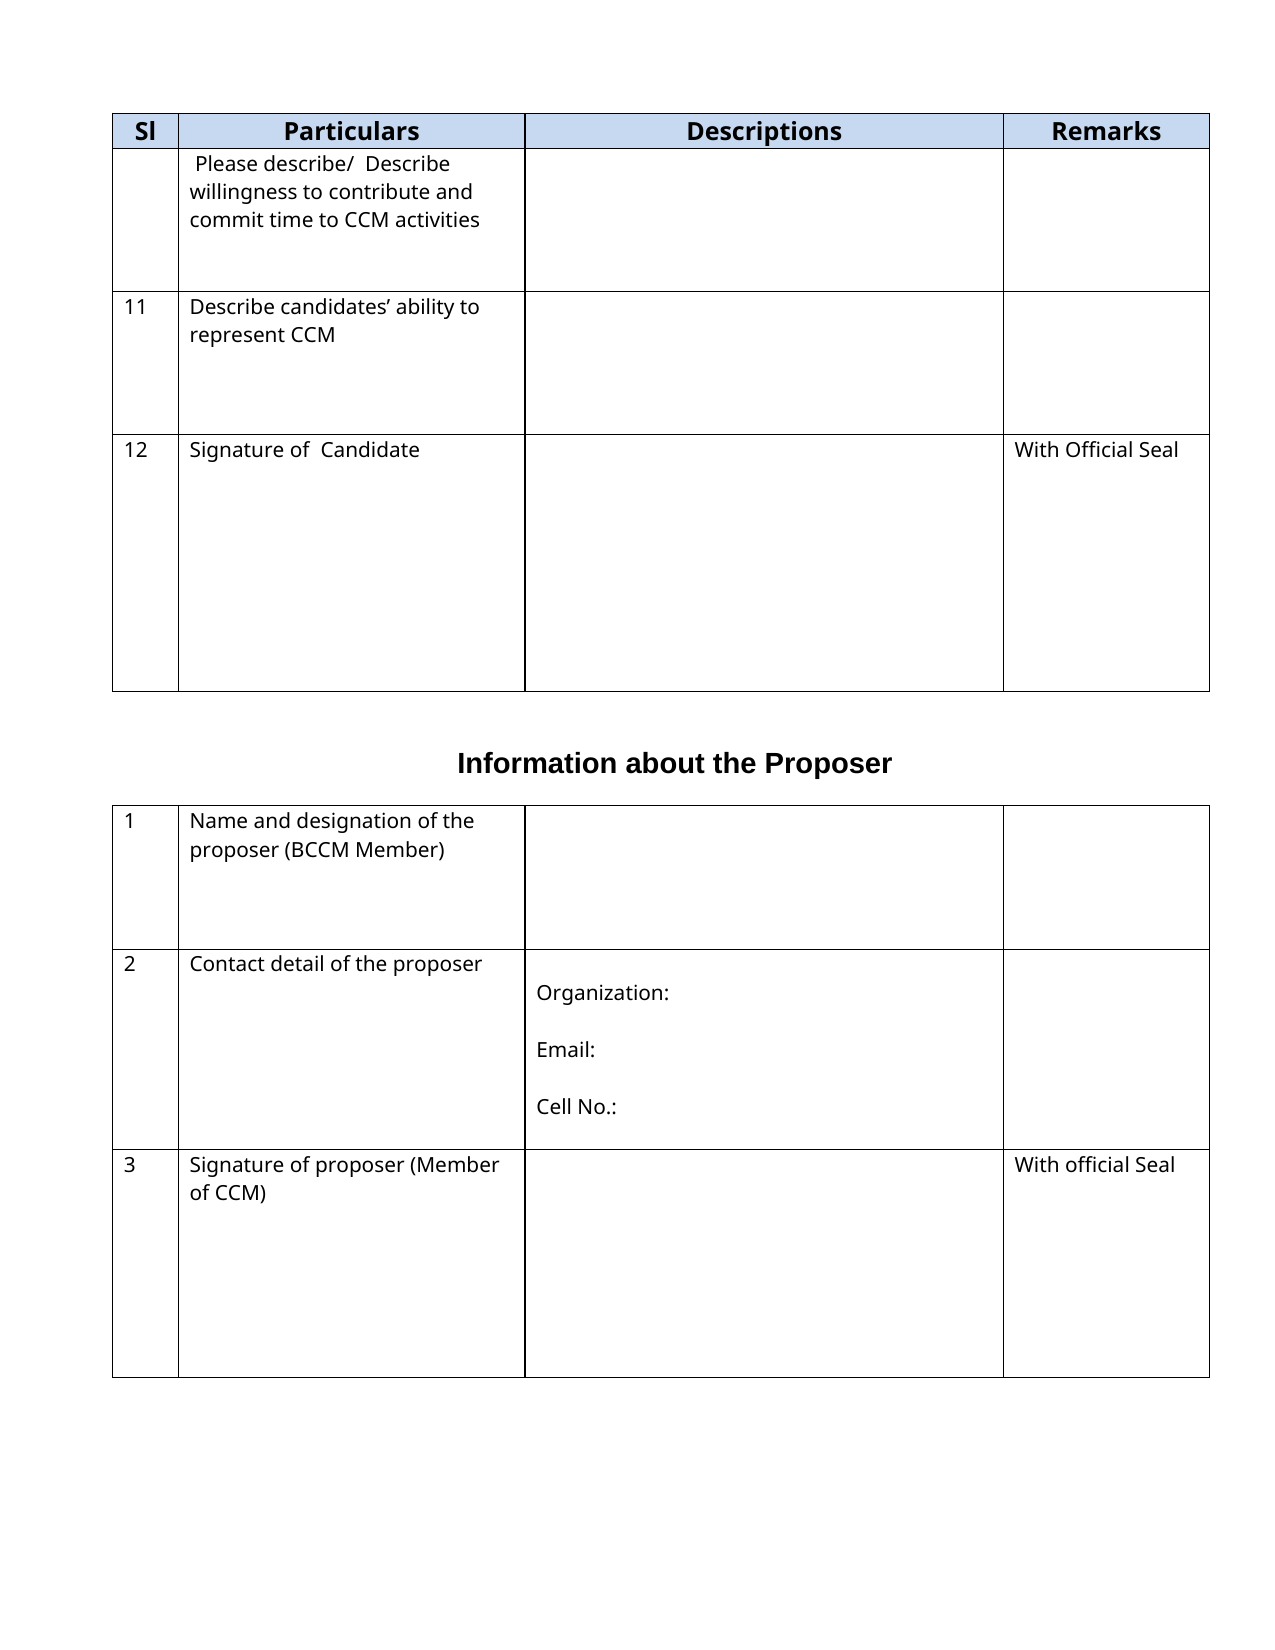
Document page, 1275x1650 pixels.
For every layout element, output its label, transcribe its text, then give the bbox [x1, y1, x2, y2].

table_cell [526, 149, 1003, 291]
table_header Descriptions [526, 114, 1003, 148]
table_cell With Official Seal [1004, 435, 1209, 691]
table_cell 11 [113, 292, 178, 434]
table_cell 3 [113, 1150, 178, 1377]
table_header [526, 806, 1003, 948]
table_cell 10 [113, 149, 178, 291]
table_cell Signature of proposer (Member of CCM) [179, 1150, 524, 1377]
table_header Remarks [1004, 114, 1209, 148]
table_cell [1004, 292, 1209, 434]
table_header Name and designation of the proposer (BCCM Member) [179, 806, 524, 948]
table_cell Organization: Email: Cell No.: [526, 950, 1003, 1149]
table_cell 2 [113, 950, 178, 1149]
table_cell With official Seal [1004, 1150, 1209, 1377]
table_cell 12 [113, 435, 178, 691]
table_header [1004, 806, 1209, 948]
table_cell [526, 435, 1003, 691]
text Information about the Proposer [225, 746, 1125, 779]
table_cell Describe candidates’ ability to represent CCM [179, 292, 524, 434]
table_header Sl [113, 114, 178, 148]
table_cell [1004, 149, 1209, 291]
table_cell [526, 1150, 1003, 1377]
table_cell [179, 149, 524, 291]
table_header 1 [113, 806, 178, 948]
table_cell [1004, 950, 1209, 1149]
table_cell Contact detail of the proposer [179, 950, 524, 1149]
table_header Particulars [179, 114, 524, 148]
table_cell [526, 292, 1003, 434]
table_cell Signature of Candidate [179, 435, 524, 691]
